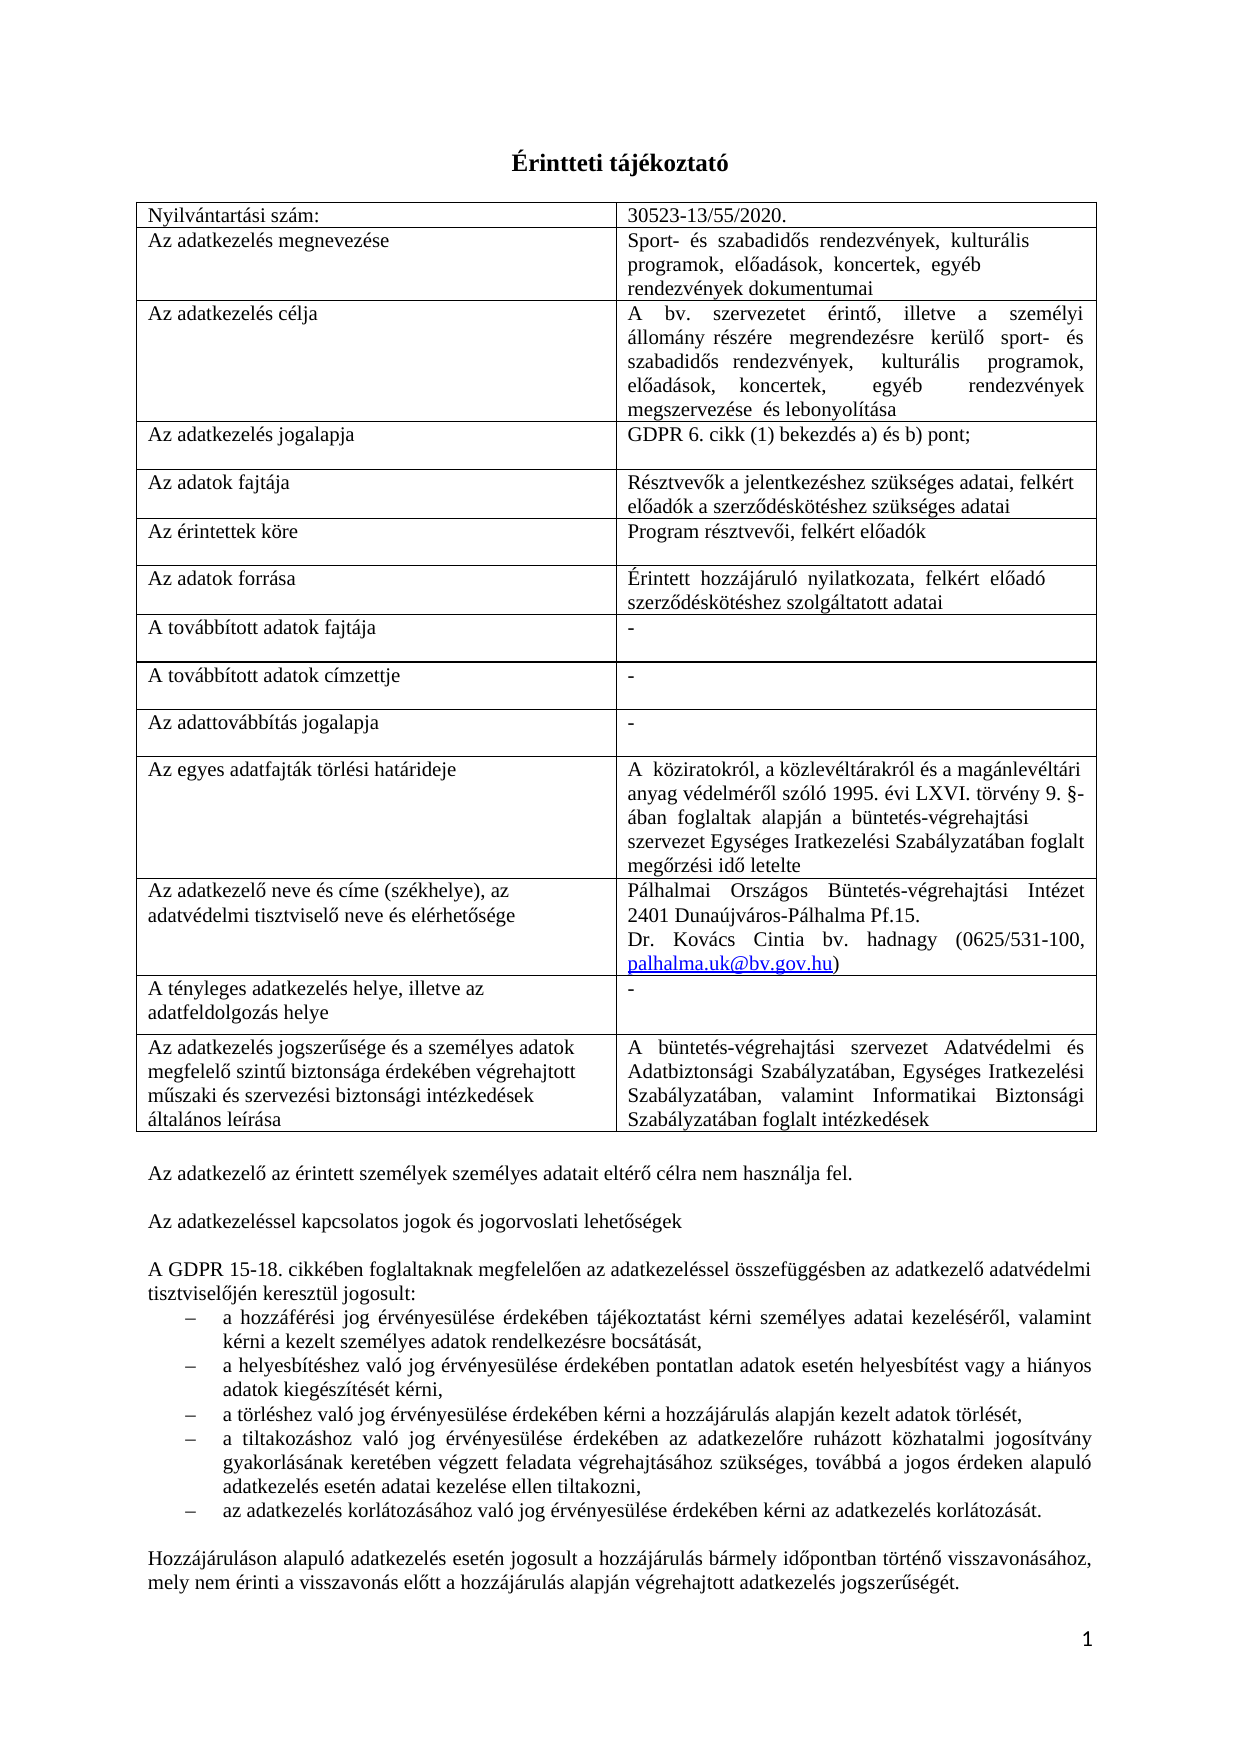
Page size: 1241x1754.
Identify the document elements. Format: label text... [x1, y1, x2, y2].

list a hozzáférési jog érvényesülése érdekében tájékoztatást kérni személyes adatai kezeléséről, valamint kérni a kezelt személyes adatok rendelkezésre bocsátását, [185, 1305, 1093, 1353]
text Érintteti tájékoztató [148, 148, 1093, 176]
table_cell Az adatkezelés megnevezése [137, 228, 616, 300]
table_cell Az adattovábbítás jogalapja [137, 710, 616, 756]
table_cell A büntetés-végrehajtási szervezet Adatvédelmi és Adatbiztonsági Szabályzatában, Egységes Iratkezelési Szabályzatában, valamint Informatikai Biztonsági Szabályzatában foglalt intézkedések [617, 1035, 1096, 1131]
list az adatkezelés korlátozásához való jog érvényesülése érdekében kérni az adatkezelés korlátozását. [185, 1498, 1093, 1522]
table_cell Az adatok forrása [137, 566, 616, 614]
table_cell A köziratokról, a közlevéltárakról és a magánlevéltári anyag védelméről szóló 1995. évi LXVI. törvény 9. §-ában foglaltak alapján a büntetés-végrehajtási szervezet Egységes Iratkezelési Szabályzatában foglalt megőrzési idő letelte [617, 757, 1096, 877]
table_cell Program résztvevői, felkért előadók [617, 519, 1096, 565]
list a törléshez való jog érvényesülése érdekében kérni a hozzájárulás alapján kezelt adatok törlését, [185, 1401, 1093, 1426]
text Az adatkezeléssel kapcsolatos jogok és jogorvoslati lehetőségek [148, 1209, 1093, 1233]
table_cell - [617, 710, 1096, 756]
table_cell A tényleges adatkezelés helye, illetve az adatfeldolgozás helye [137, 976, 616, 1034]
table_cell A bv. szervezetet érintő, illetve a személyi állomány részére megrendezésre kerülő sport- és szabadidős rendezvények, kulturális programok, előadások, koncertek, egyéb rendezvények megszervezése és lebonyolítása [617, 301, 1096, 421]
table_cell GDPR 6. cikk (1) bekezdés a) és b) pont; [617, 422, 1096, 468]
text Az adatkezelő az érintett személyek személyes adatait eltérő célra nem használja fel. [148, 1161, 1093, 1185]
table_cell A továbbított adatok fajtája [137, 615, 616, 661]
table_cell Az adatkezelő neve és címe (székhelye), az adatvédelmi tisztviselő neve és elérhetősége [137, 879, 616, 975]
text Hozzájáruláson alapuló adatkezelés esetén jogosult a hozzájárulás bármely időpontban történő visszavonásához, mely nem érinti a visszavonás előtt a hozzájárulás alapján végrehajtott adatkezelés jogszerűségét. [148, 1546, 1093, 1594]
list a tiltakozáshoz való jog érvényesülése érdekében az adatkezelőre ruházott közhatalmi jogosítvány gyakorlásának keretében végzett feladata végrehajtásához szükséges, továbbá a jogos érdeken alapuló adatkezelés esetén adatai kezelése ellen tiltakozni, [185, 1426, 1093, 1498]
table_cell - [617, 615, 1096, 661]
table_cell - [617, 976, 1096, 1034]
table_cell Az érintettek köre [137, 519, 616, 565]
table_header Nyilvántartási szám: [137, 203, 616, 227]
table_cell A továbbított adatok címzettje [137, 663, 616, 709]
list a helyesbítéshez való jog érvényesülése érdekében pontatlan adatok esetén helyesbítést vagy a hiányos adatok kiegészítését kérni, [185, 1353, 1093, 1401]
table_header 30523-13/55/2020. [617, 203, 1096, 227]
table_cell Résztvevők a jelentkezéshez szükséges adatai, felkért előadók a szerződéskötéshez szükséges adatai [617, 470, 1096, 518]
table_cell Az adatok fajtája [137, 470, 616, 518]
text A GDPR 15-18. cikkében foglaltaknak megfelelően az adatkezeléssel összefüggésben az adatkezelő adatvédelmi tisztviselőjén keresztül jogosult: [148, 1257, 1093, 1305]
table_cell Érintett hozzájáruló nyilatkozata, felkért előadó szerződéskötéshez szolgáltatott adatai [617, 566, 1096, 614]
table_cell Pálhalmai Országos Büntetés-végrehajtási Intézet 2401 Dunaújváros-Pálhalma Pf.15. Dr. Kovács Cintia bv. hadnagy (0625/531-100, palhalma.uk@bv.gov.hu) [617, 879, 1096, 975]
table_cell Az adatkezelés jogszerűsége és a személyes adatok megfelelő szintű biztonsága érdekében végrehajtott műszaki és szervezési biztonsági intézkedések általános leírása [137, 1035, 616, 1131]
table_cell - [617, 663, 1096, 709]
table_cell Az egyes adatfajták törlési határideje [137, 757, 616, 877]
table_cell Az adatkezelés célja [137, 301, 616, 421]
table_cell Az adatkezelés jogalapja [137, 422, 616, 468]
table_cell Sport- és szabadidős rendezvények, kulturális programok, előadások, koncertek, egyéb rendezvények dokumentumai [617, 228, 1096, 300]
